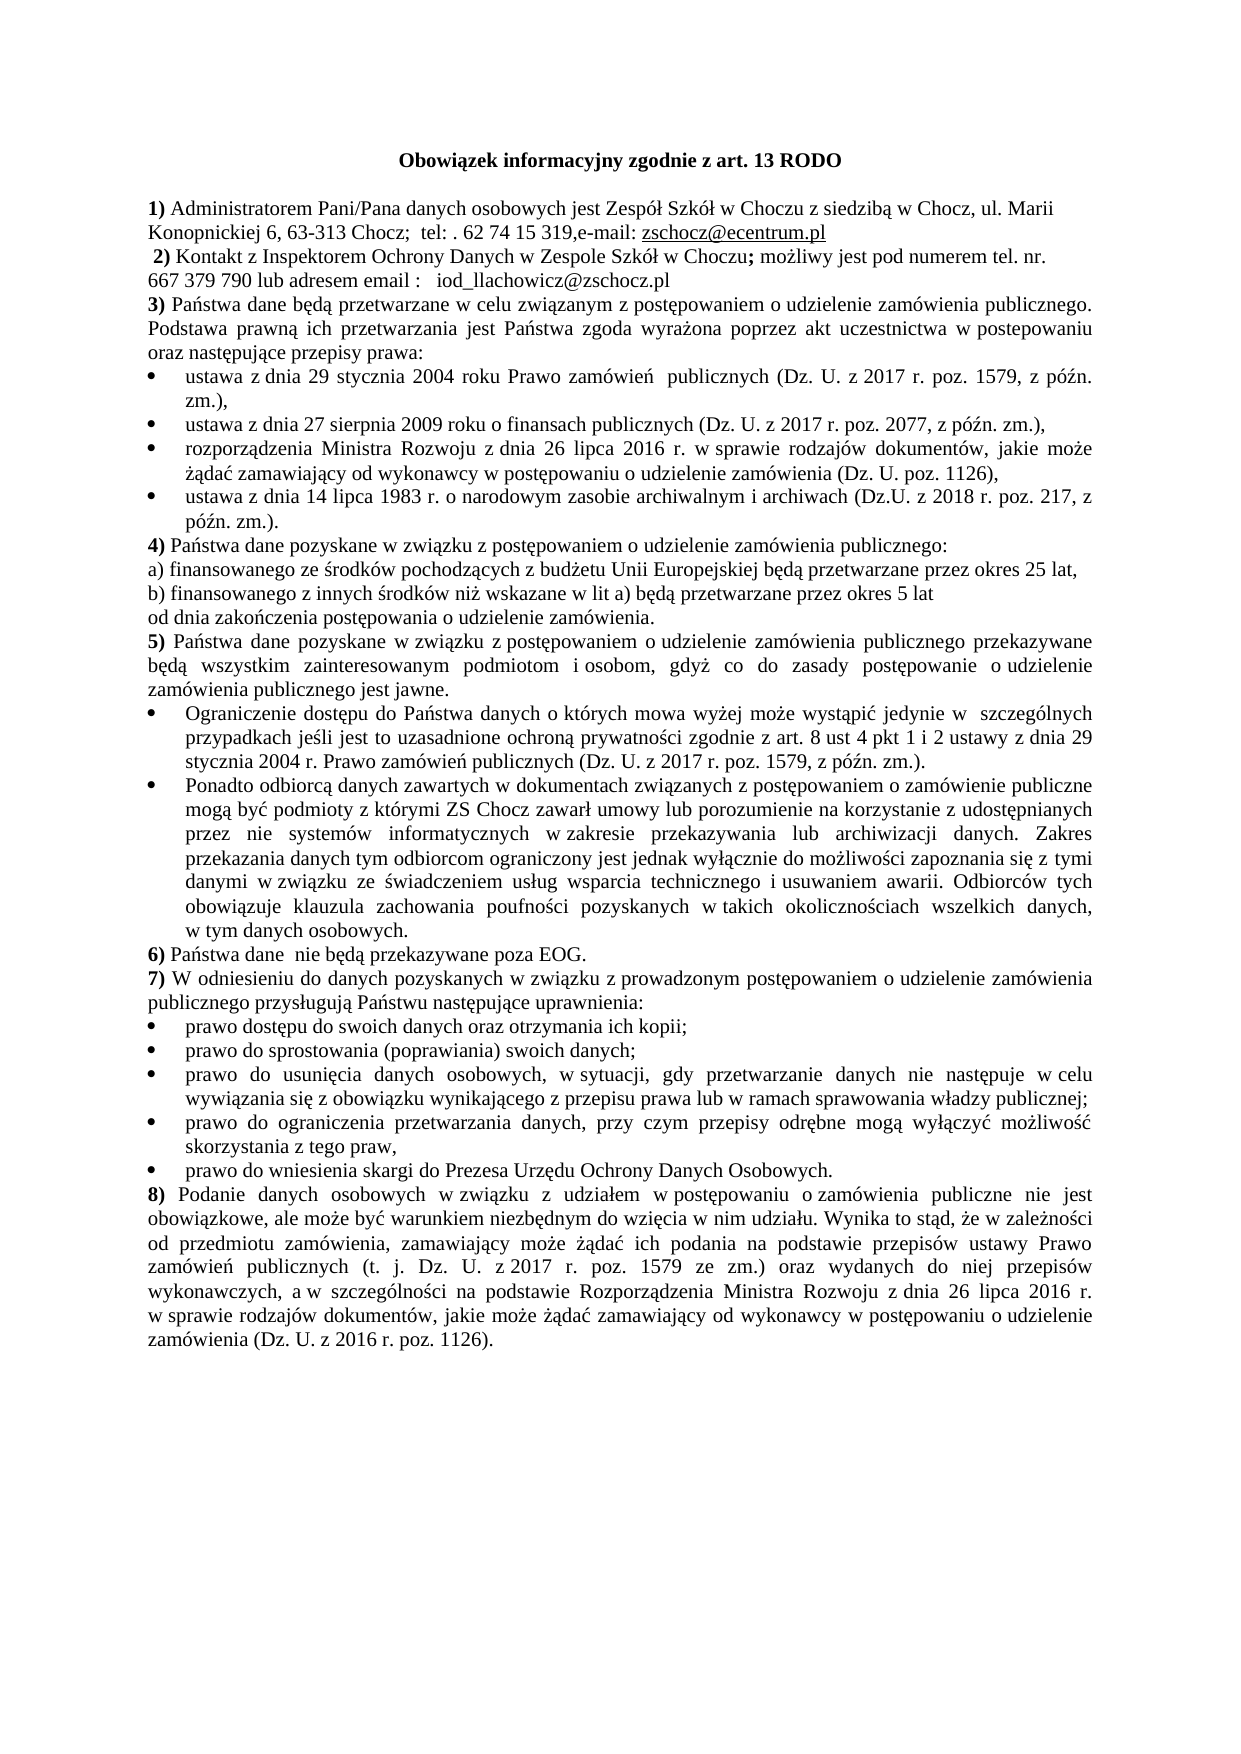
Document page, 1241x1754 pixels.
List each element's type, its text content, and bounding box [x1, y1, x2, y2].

text 1) Administratorem Pani/Pana danych osobowych jest Zespół Szkół w Choczu z siedzibą w Chocz, ul. Marii Konopnickiej 6, 63-313 Chocz; tel: . 62 74 15 319,e-mail: zschocz@ecentrum.pl [148, 196, 1093, 244]
list prawo do usunięcia danych osobowych, w sytuacji, gdy przetwarzanie danych nie następuje w celu wywiązania się z obowiązku wynikającego z przepisu prawa lub w ramach sprawowania władzy publicznej; [148, 1062, 1093, 1110]
list prawo dostępu do swoich danych oraz otrzymania ich kopii; [148, 1014, 1093, 1038]
text 2) Kontakt z Inspektorem Ochrony Danych w Zespole Szkół w Choczu; możliwy jest pod numerem tel. nr. 667 379 790 lub adresem email : iod_llachowicz@zschocz.pl [148, 244, 1093, 292]
list prawo do sprostowania (poprawiania) swoich danych; [148, 1038, 1093, 1062]
list Ograniczenie dostępu do Państwa danych o których mowa wyżej może wystąpić jedynie w szczególnych przypadkach jeśli jest to uzasadnione ochroną prywatności zgodnie z art. 8 ust 4 pkt 1 i 2 ustawy z dnia 29 stycznia 2004 r. Prawo zamówień publicznych (Dz. U. z 2017 r. poz. 1579, z późn. zm.). [148, 701, 1093, 773]
list prawo do wniesienia skargi do Prezesa Urzędu Ochrony Danych Osobowych. [148, 1158, 1093, 1182]
list prawo do ograniczenia przetwarzania danych, przy czym przepisy odrębne mogą wyłączyć możliwość skorzystania z tego praw, [148, 1110, 1093, 1158]
text 6) Państwa dane nie będą przekazywane poza EOG. [148, 942, 1093, 966]
text 7) W odniesieniu do danych pozyskanych w związku z prowadzonym postępowaniem o udzielenie zamówienia publicznego przysługują Państwu następujące uprawnienia: [148, 966, 1093, 1014]
text Obowiązek informacyjny zgodnie z art. 13 RODO [148, 148, 1093, 172]
list ustawa z dnia 14 lipca 1983 r. o narodowym zasobie archiwalnym i archiwach (Dz.U. z 2018 r. poz. 217, z późn. zm.). [148, 484, 1093, 533]
text 8) Podanie danych osobowych w związku z udziałem w postępowaniu o zamówienia publiczne nie jest obowiązkowe, ale może być warunkiem niezbędnym do wzięcia w nim udziału. Wynika to stąd, że w zależności od przedmiotu zamówienia, zamawiający może żądać ich podania na podstawie przepisów ustawy Prawo zamówień publicznych (t. j. Dz. U. z 2017 r. poz. 1579 ze zm.) oraz wydanych do niej przepisów wykonawczych, a w szczególności na podstawie Rozporządzenia Ministra Rozwoju z dnia 26 lipca 2016 r. w sprawie rodzajów dokumentów, jakie może żądać zamawiający od wykonawcy w postępowaniu o udzielenie zamówienia (Dz. U. z 2016 r. poz. 1126). [148, 1182, 1093, 1351]
text b) finansowanego z innych środków niż wskazane w lit a) będą przetwarzane przez okres 5 lat [148, 581, 1093, 605]
list rozporządzenia Ministra Rozwoju z dnia 26 lipca 2016 r. w sprawie rodzajów dokumentów, jakie może żądać zamawiający od wykonawcy w postępowaniu o udzielenie zamówienia (Dz. U. poz. 1126), [148, 436, 1093, 484]
text 5) Państwa dane pozyskane w związku z postępowaniem o udzielenie zamówienia publicznego przekazywane będą wszystkim zainteresowanym podmiotom i osobom, gdyż co do zasady postępowanie o udzielenie zamówienia publicznego jest jawne. [148, 629, 1093, 701]
text 3) Państwa dane będą przetwarzane w celu związanym z postępowaniem o udzielenie zamówienia publicznego. Podstawa prawną ich przetwarzania jest Państwa zgoda wyrażona poprzez akt uczestnictwa w postepowaniu oraz następujące przepisy prawa: [148, 292, 1093, 364]
list ustawa z dnia 27 sierpnia 2009 roku o finansach publicznych (Dz. U. z 2017 r. poz. 2077, z późn. zm.), [148, 412, 1093, 436]
text od dnia zakończenia postępowania o udzielenie zamówienia. [148, 605, 1093, 629]
text a) finansowanego ze środków pochodzących z budżetu Unii Europejskiej będą przetwarzane przez okres 25 lat, [148, 557, 1093, 581]
list ustawa z dnia 29 stycznia 2004 roku Prawo zamówień publicznych (Dz. U. z 2017 r. poz. 1579, z późn. zm.), [148, 364, 1093, 412]
list Ponadto odbiorcą danych zawartych w dokumentach związanych z postępowaniem o zamówienie publiczne mogą być podmioty z którymi ZS Chocz zawarł umowy lub porozumienie na korzystanie z udostępnianych przez nie systemów informatycznych w zakresie przekazywania lub archiwizacji danych. Zakres przekazania danych tym odbiorcom ograniczony jest jednak wyłącznie do możliwości zapoznania się z tymi danymi w związku ze świadczeniem usług wsparcia technicznego i usuwaniem awarii. Odbiorców tych obowiązuje klauzula zachowania poufności pozyskanych w takich okolicznościach wszelkich danych, w tym danych osobowych. [148, 773, 1093, 942]
text 4) Państwa dane pozyskane w związku z postępowaniem o udzielenie zamówienia publicznego: [148, 533, 1093, 557]
